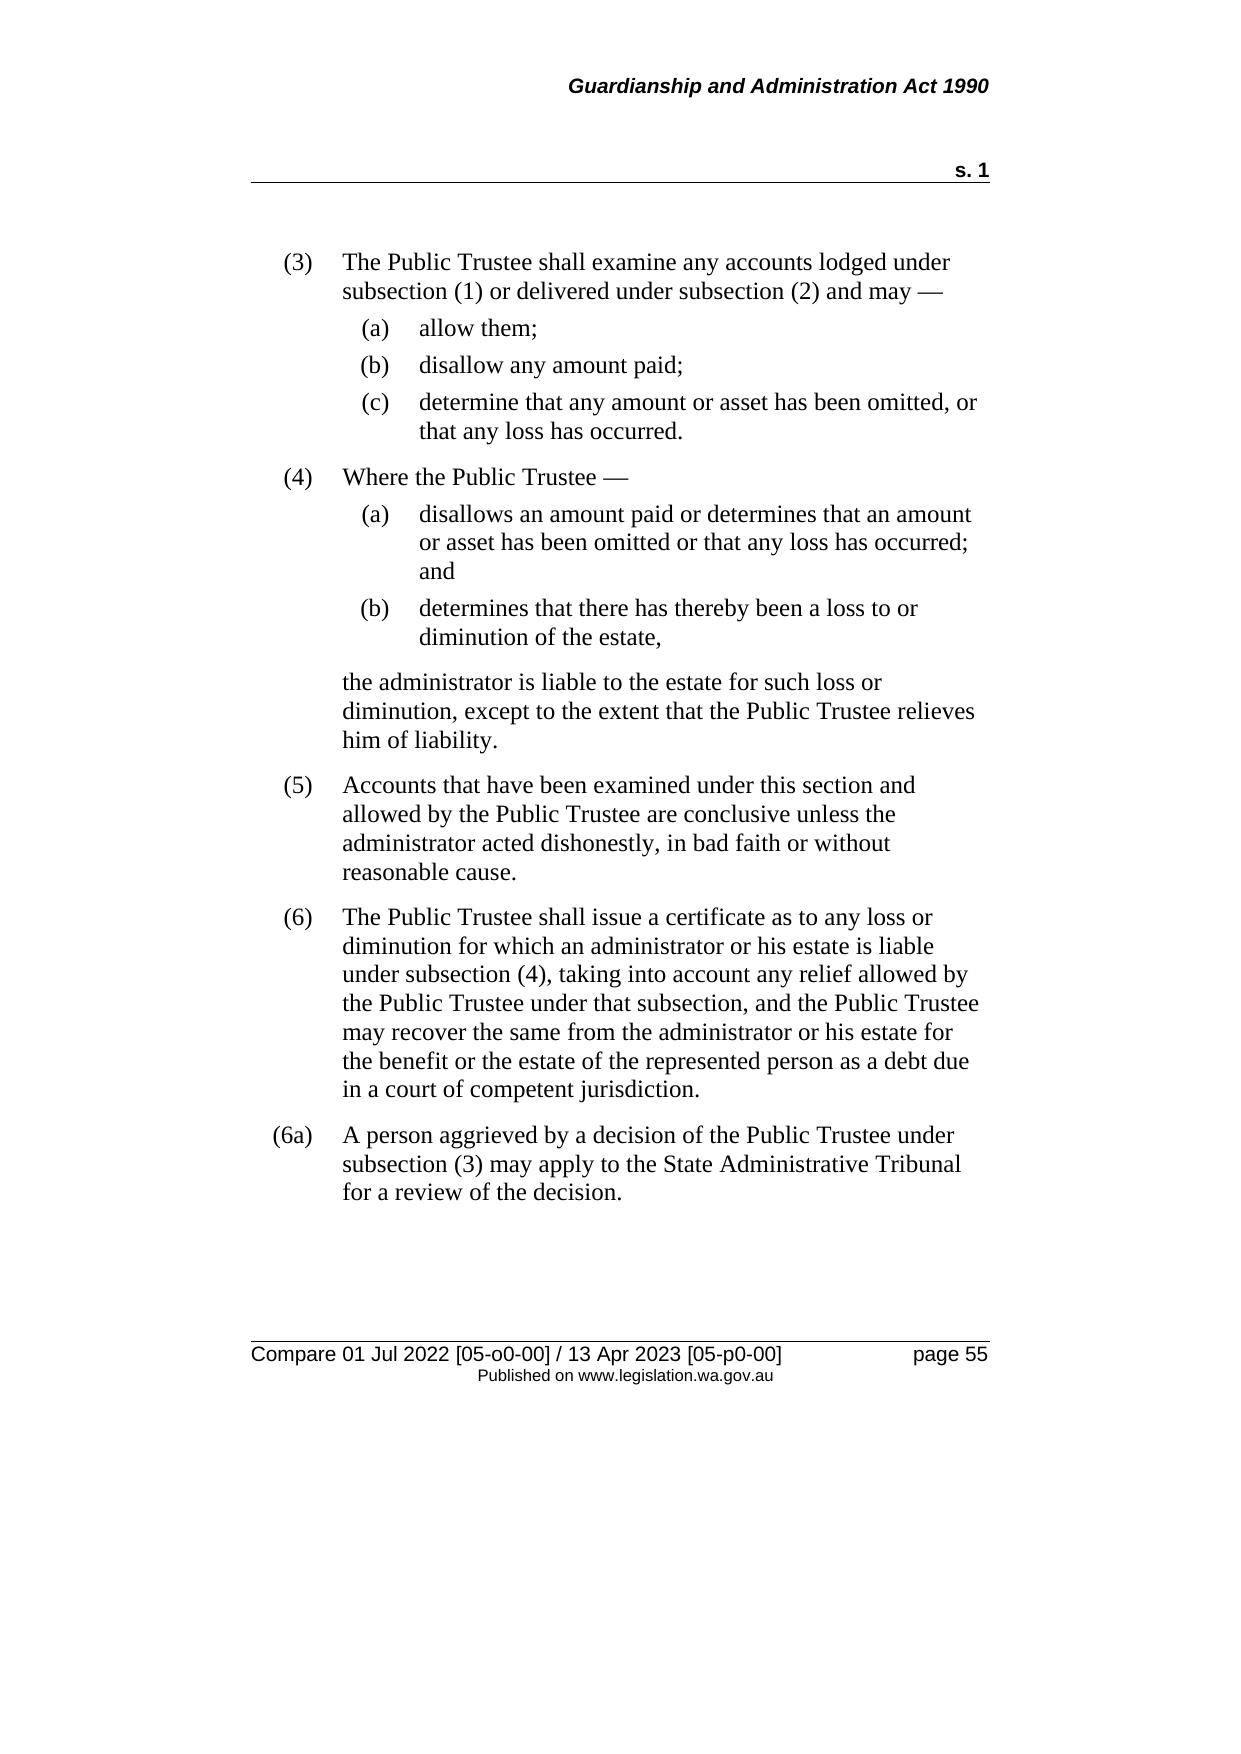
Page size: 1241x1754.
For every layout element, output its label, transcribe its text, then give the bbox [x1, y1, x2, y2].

text (a) disallows an amount paid or determines that an amount or asset has been omitted or that any loss has occurred; and [251, 499, 990, 585]
text (6) The Public Trustee shall issue a certificate as to any loss or diminution for which an administrator or his estate is liable under subsection (4), taking into account any relief allowed by the Public Trustee under that subsection, and the Public Trustee may recover the same from the administrator or his estate for the benefit or the estate of the represented person as a debt due in a court of competent jurisdiction. [251, 902, 990, 1103]
text (4) Where the Public Trustee — [251, 462, 990, 490]
text (3) The Public Trustee shall examine any accounts lodged under subsection (1) or delivered under subsection (2) and may — [251, 247, 990, 305]
text (c) determine that any amount or asset has been omitted, or that any loss has occurred. [251, 387, 990, 445]
text (b) disallow any amount paid; [251, 350, 990, 379]
text the administrator is liable to the estate for such loss or diminution, except to the extent that the Public Trustee relieves him of liability. [251, 667, 990, 754]
text (b) determines that there has thereby been a loss to or diminution of the estate, [251, 593, 990, 651]
text (5) Accounts that have been examined under this section and allowed by the Public Trustee are conclusive unless the administrator acted dishonestly, in bad faith or without reasonable cause. [251, 770, 990, 885]
text (6a) A person aggrieved by a decision of the Public Trustee under subsection (3) may apply to the State Administrative Tribunal for a review of the decision. [251, 1120, 990, 1206]
text (a) allow them; [251, 313, 990, 342]
